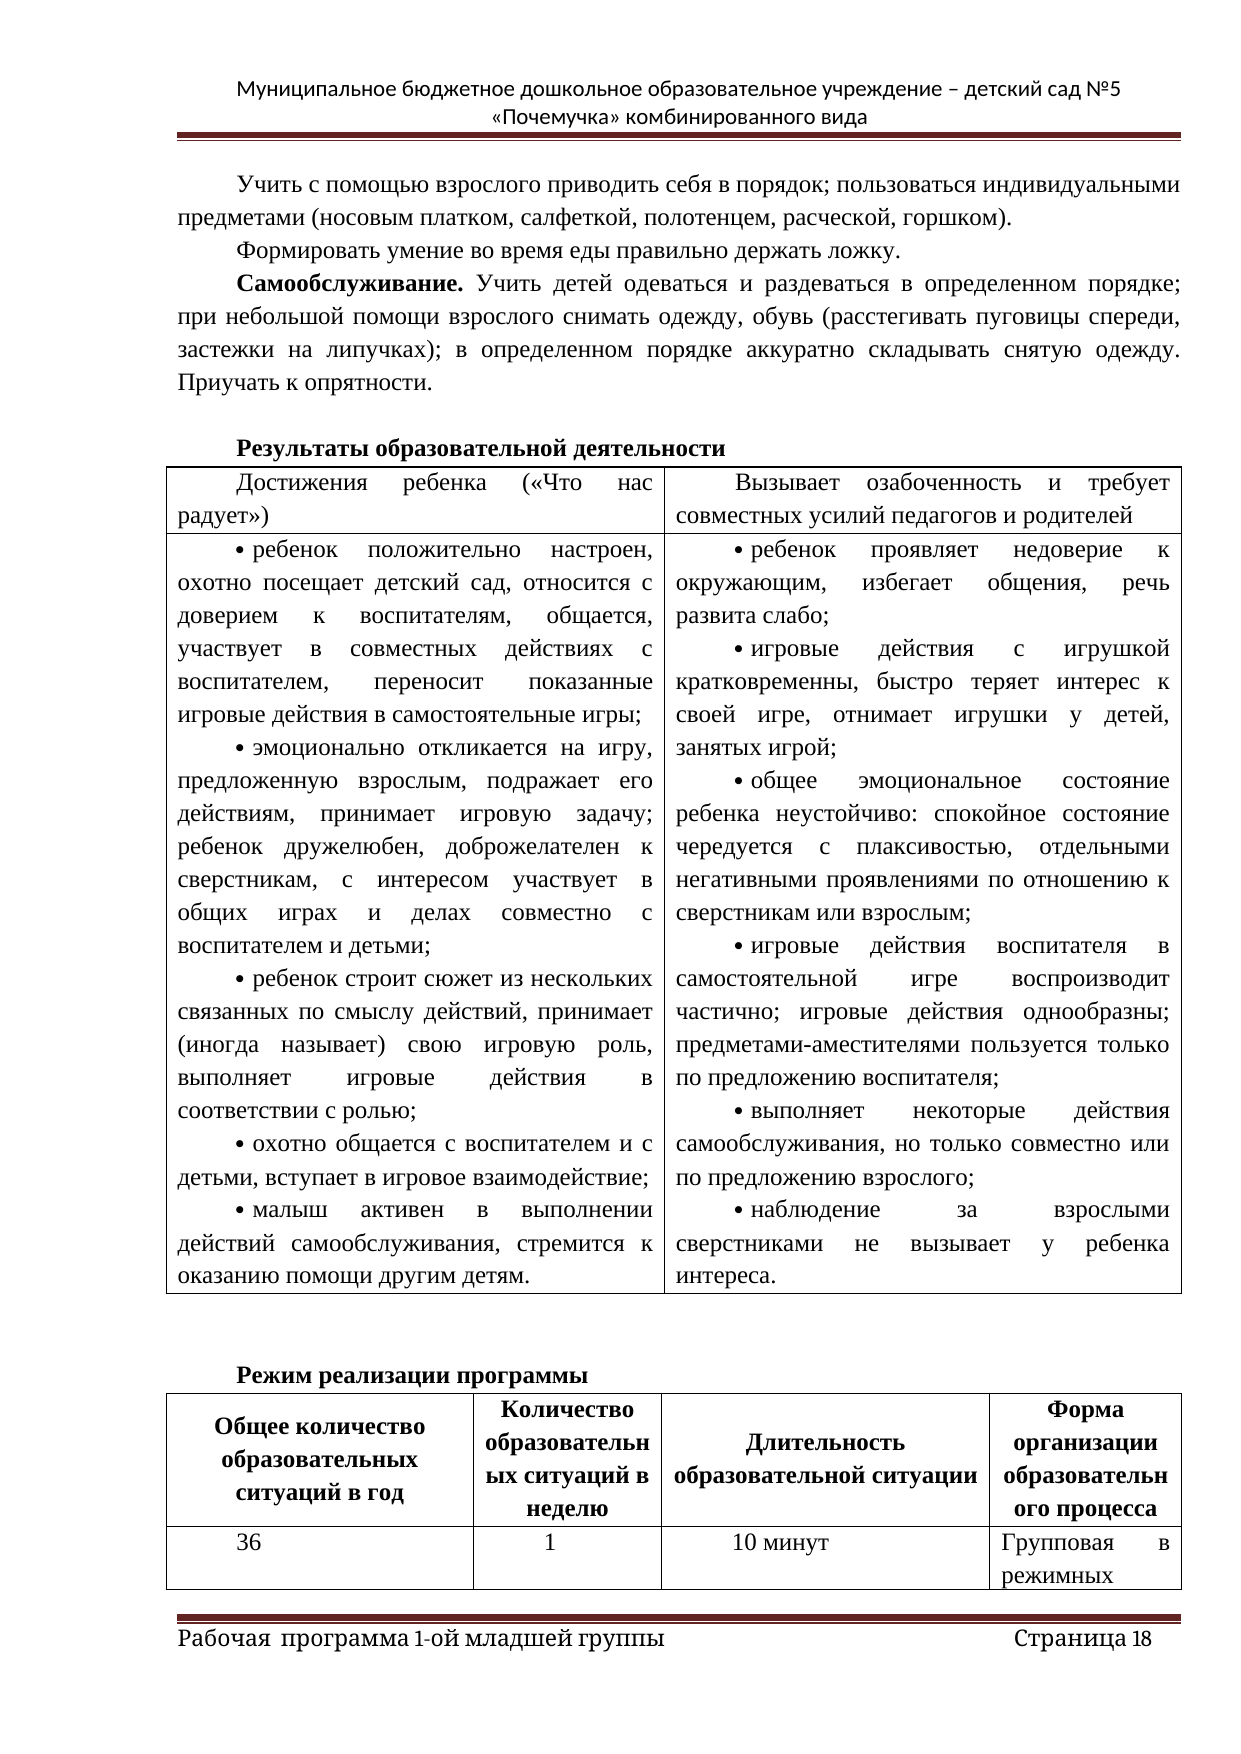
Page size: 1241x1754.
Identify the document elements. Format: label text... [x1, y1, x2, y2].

table_header Общее количество образовательных ситуаций в год [167, 1394, 473, 1526]
text Самообслуживание. Учить детей одеваться и раздеваться в определенном порядке; при небольшой помощи взрослого снимать одежду, обувь (расстегивать пуговицы спереди, застежки на липучках); в определенном порядке аккуратно складывать снятую одежду. Приучать к опрятности. [177, 268, 1181, 396]
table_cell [990, 1527, 1181, 1589]
table_cell ребенок положительно настроен, охотно посещает детский сад, относится с доверием к воспитателям, общается, участвует в совместных действиях с воспитателем, переносит показанные игровые действия в самостоятельные игры; эмоционально откликается на игру, предложенную взрослым, подражает его действиям, принимает игровую задачу; ребенок дружелюбен, доброжелателен к сверстникам, с интересом участвует в общих играх и делах совместно с воспитателем и детьми; ребенок строит сюжет из нескольких связанных по смыслу действий, принимает (иногда называет) свою игровую роль, выполняет игровые действия в соответствии с ролью; охотно общается с воспитателем и с детьми, вступает в игровое взаимодействие; малыш активен в выполнении действий самообслуживания, стремится к оказанию помощи другим детям. [167, 534, 664, 1293]
table_cell 1 [474, 1527, 661, 1589]
text Формировать умение во время еды правильно держать ложку. [177, 235, 1181, 264]
text Результаты образовательной деятельности [177, 433, 1181, 462]
text Режим реализации программы [177, 1360, 1181, 1389]
table_cell 10 минут [662, 1527, 989, 1589]
text Учить с помощью взрослого приводить себя в порядок; пользоваться индивидуальными предметами (носовым платком, салфеткой, полотенцем, расческой, горшком). [177, 169, 1181, 231]
table_header Достижения ребенка («Что нас радует») [167, 468, 664, 533]
table_header Форма организации образовательного процесса [990, 1394, 1181, 1526]
table_cell ребенок проявляет недоверие к окружающим, избегает общения, речь развита слабо; игровые действия с игрушкой кратковременны, быстро теряет интерес к своей игре, отнимает игрушки у детей, занятых игрой; общее эмоциональное состояние ребенка неустойчиво: спокойное состояние чередуется с плаксивостью, отдельными негативными проявлениями по отношению к сверстникам или взрослым; игровые действия воспитателя в самостоятельной игре воспроизводит частично; игровые действия однообразны; предметами-аместителями пользуется только по предложению воспитателя; выполняет некоторые действия самообслуживания, но только совместно или по предложению взрослого; наблюдение за взрослыми сверстниками не вызывает у ребенка интереса. [665, 534, 1181, 1293]
table_header Длительность образовательной ситуации [662, 1394, 989, 1526]
table_header Количество образовательных ситуаций в неделю [474, 1394, 661, 1526]
table_header Вызывает озабоченность и требует совместных усилий педагогов и родителей [665, 468, 1181, 533]
table_cell 36 [167, 1527, 473, 1589]
